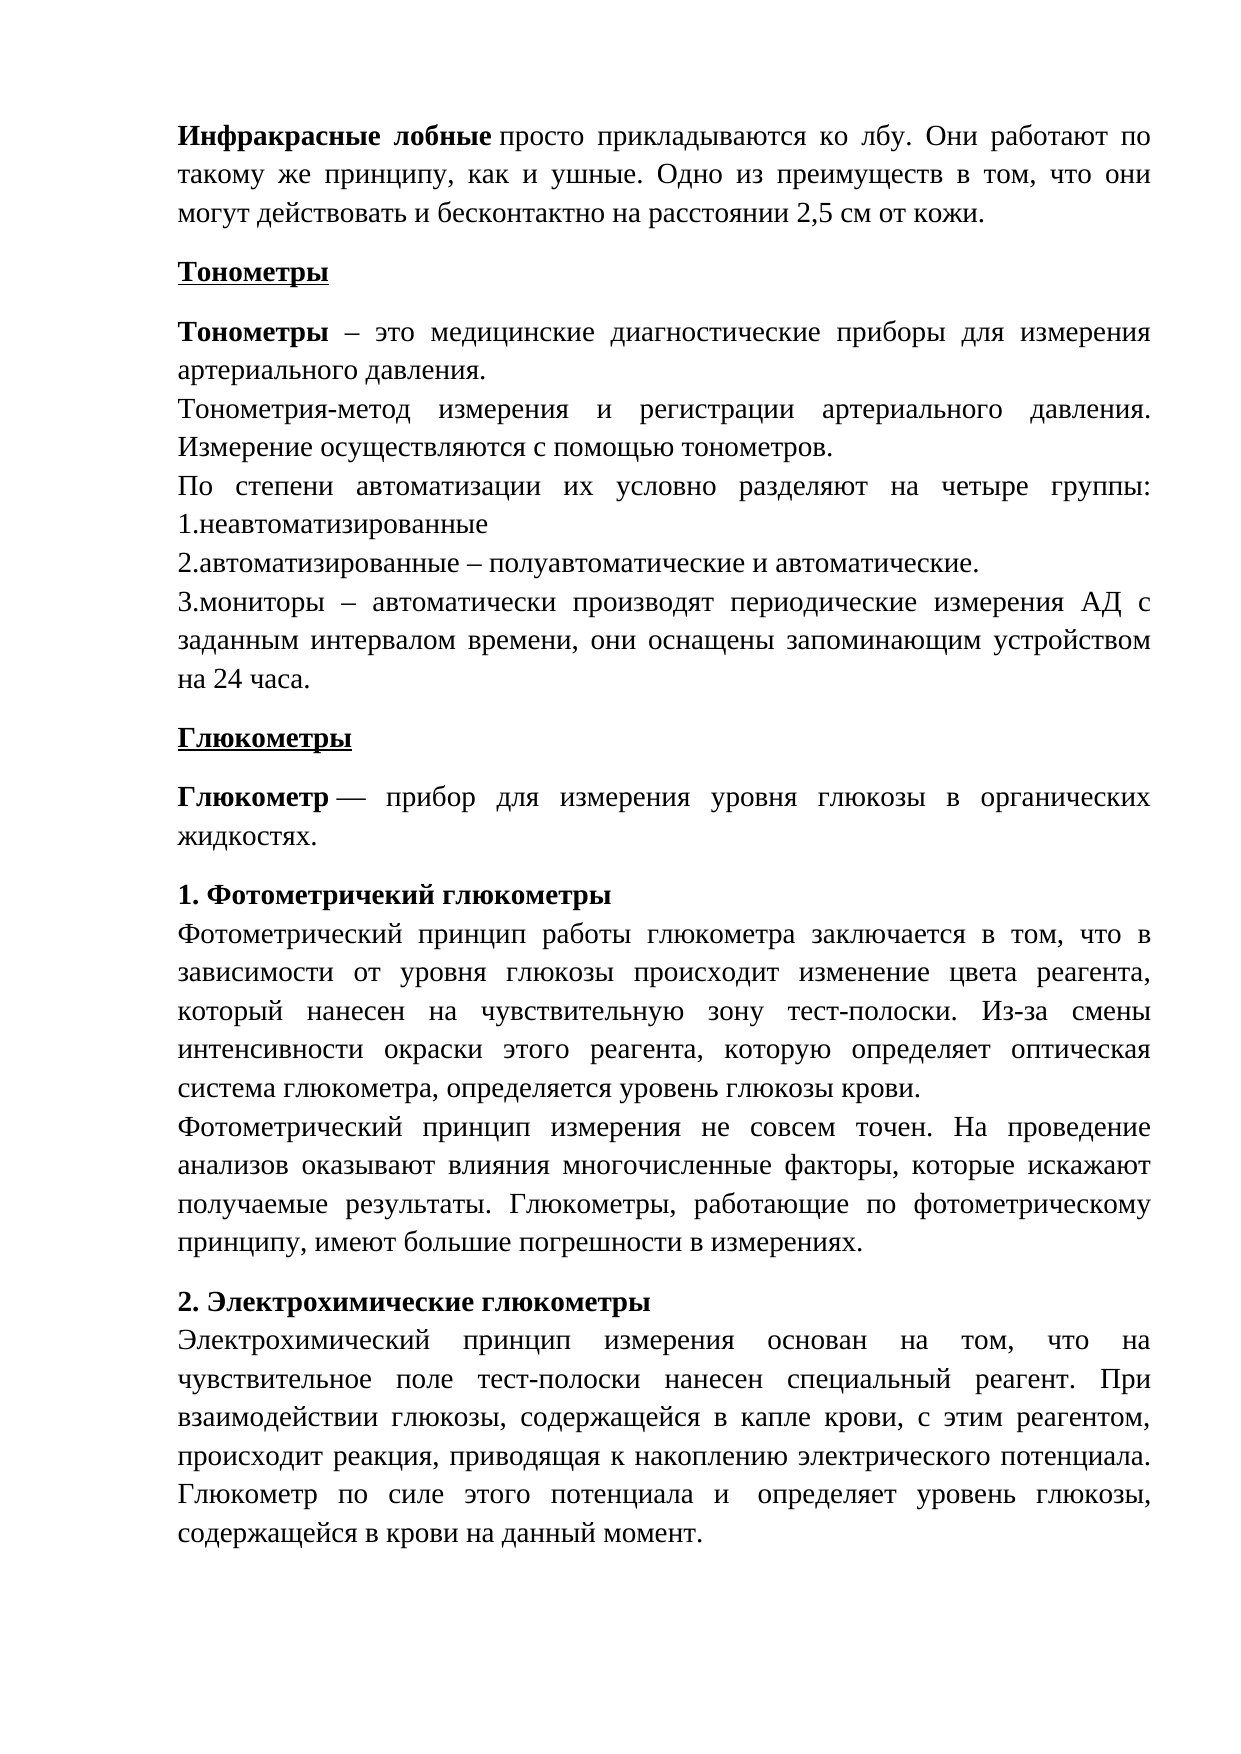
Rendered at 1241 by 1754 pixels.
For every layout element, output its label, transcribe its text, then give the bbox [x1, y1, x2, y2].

text Глюкометр — прибор для измерения уровня глюкозы в органических жидкостях. [177, 779, 1152, 852]
text Фотометрический принцип измерения не совсем точен. На проведение анализов оказывают влияния многочисленные факторы, которые искажают получаемые результаты. Глюкометры, работающие по фотометрическому принципу, имеют большие погрешности в измерениях. [177, 1109, 1152, 1258]
text Тонометры – это медицинские диагностические приборы для измерения артериального давления. [177, 314, 1152, 386]
text Инфракрасные лобные просто прикладываются ко лбу. Они работают по такому же принципу, как и ушные. Одно из преимуществ в том, что они могут действовать и бесконтактно на расстоянии 2,5 см от кожи. [177, 118, 1152, 229]
text По степени автоматизации их условно разделяют на четыре группы: 1.неавтоматизированные [177, 468, 1152, 540]
text Глюкометры [177, 720, 1152, 754]
text 2. Электрохимические глюкометры [177, 1284, 1152, 1317]
text 2.автоматизированные – полуавтоматические и автоматические. [177, 545, 1152, 579]
text Тонометрия-метод измерения и регистрации артериального давления. Измерение осуществляются с помощью тонометров. [177, 391, 1152, 463]
text 1. Фотометричекий глюкометры [177, 877, 1152, 911]
text 3.мониторы – автоматически производят периодические измерения АД с заданным интервалом времени, они оснащены запоминающим устройством на 24 часа. [177, 584, 1152, 694]
text Электрохимический принцип измерения основан на том, что на чувствительное поле тест-полоски нанесен специальный реагент. При взаимодействии глюкозы, содержащейся в капле крови, с этим реагентом, происходит реакция, приводящая к накоплению электрического потенциала. Глюкометр по силе этого потенциала и определяет уровень глюкозы, содержащейся в крови на данный момент. [177, 1322, 1152, 1548]
text Фотометрический принцип работы глюкометра заключается в том, что в зависимости от уровня глюкозы происходит изменение цвета реагента, который нанесен на чувствительную зону тест-полоски. Из-за смены интенсивности окраски этого реагента, которую определяет оптическая система глюкометра, определяется уровень глюкозы крови. [177, 916, 1152, 1104]
text Тонометры [177, 254, 1152, 288]
